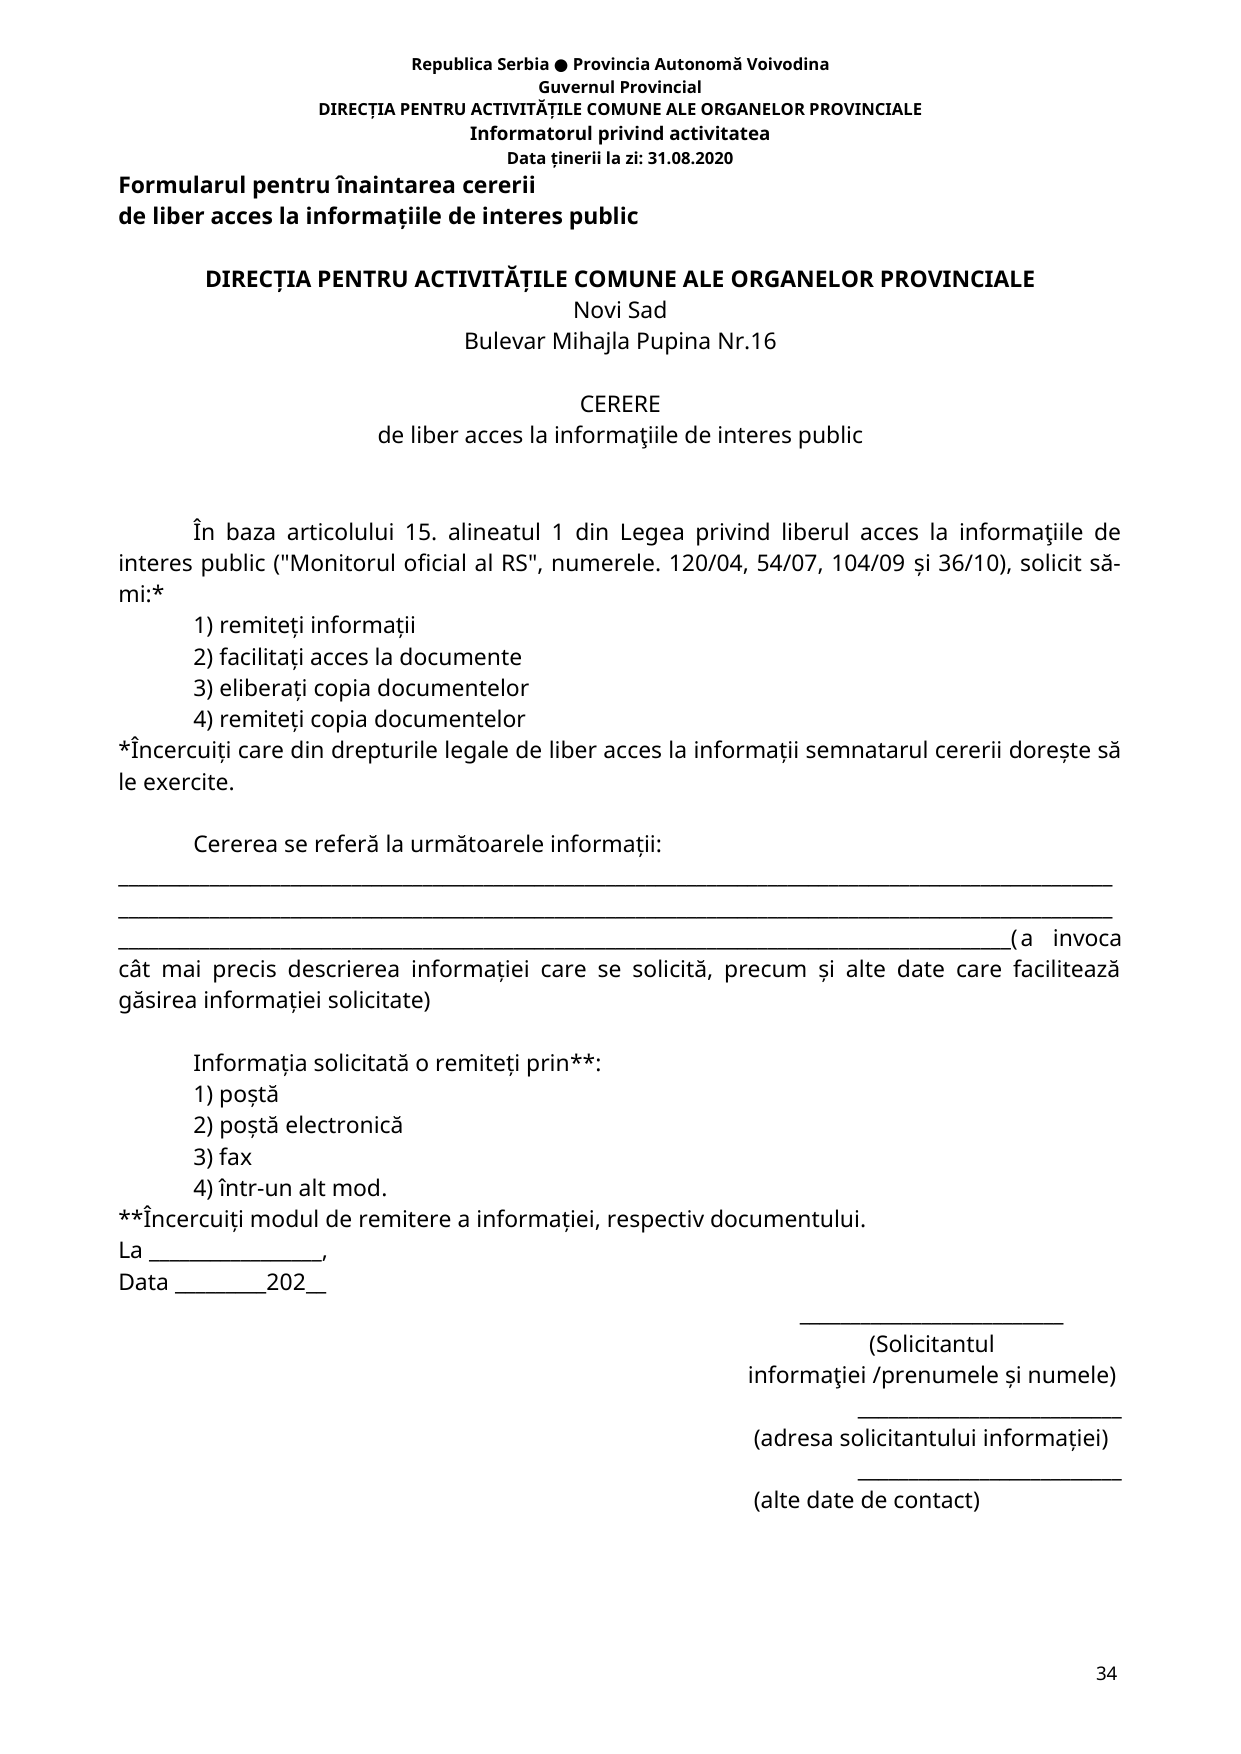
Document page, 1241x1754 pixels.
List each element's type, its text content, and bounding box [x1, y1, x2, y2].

text 2) poştă electronică [118, 1109, 1122, 1141]
text 1) poştă [118, 1078, 1122, 1109]
text **Încercuiţi modul de remitere a informaţiei, respectiv documentului. [118, 1203, 1122, 1234]
text Cererea se referă la următoarele informaţii: [118, 828, 1122, 859]
text 3) fax [118, 1141, 1122, 1172]
text ____________________________________________________________________________________________________________________________________________________________________________________________________________________________________________________________________________________________(a invoca cât mai precis descrierea informaţiei care se solicită, precum şi alte date care facilitează găsirea informaţiei solicitate) [118, 859, 1122, 1016]
text __________________________ [742, 1391, 1122, 1422]
text DIRECŢIA PENTRU ACTIVITĂŢILE COMUNE ALE ORGANELOR PROVINCIALE [118, 263, 1122, 294]
text 3) eliberaţi copia documentelor [118, 672, 1122, 703]
text (alte date de contact) [753, 1484, 1122, 1516]
text 4) remiteţi copia documentelor [118, 703, 1122, 734]
text 2) facilitaţi acces la documente [118, 641, 1122, 672]
text În baza articolului 15. alineatul 1 din Legea privind liberul acces la informaţiile de interes public ("Monitorul oficial al RS", numerele. 120/04, 54/07, 104/09 și 36/10), solicit să-mi:* [118, 516, 1122, 609]
text Bulevar Mihajla Pupina Nr.16 [118, 325, 1122, 356]
text Informaţia solicitată o remiteţi prin**: [118, 1047, 1122, 1078]
text (adresa solicitantului informaţiei) [753, 1422, 1122, 1453]
text __________________________ (Solicitantul informaţiei /prenumele şi numele) [742, 1297, 1122, 1391]
text *Încercuiţi care din drepturile legale de liber acces la informaţii semnatarul cererii doreşte să le exercite. [118, 734, 1122, 797]
text de liber acces la informaţiile de interes public [118, 419, 1122, 450]
text 4) într-un alt mod. [118, 1172, 1122, 1203]
text de liber acces la informaţiile de interes public [118, 200, 1122, 231]
text Novi Sad [118, 294, 1122, 325]
text 1) remiteţi informaţii [118, 609, 1122, 641]
text CERERE [118, 388, 1122, 419]
text __________________________ [742, 1453, 1122, 1484]
text La _________________, [118, 1234, 1122, 1266]
text Formularul pentru înaintarea cererii [118, 169, 1122, 200]
text Data _________202__ [118, 1266, 1122, 1297]
